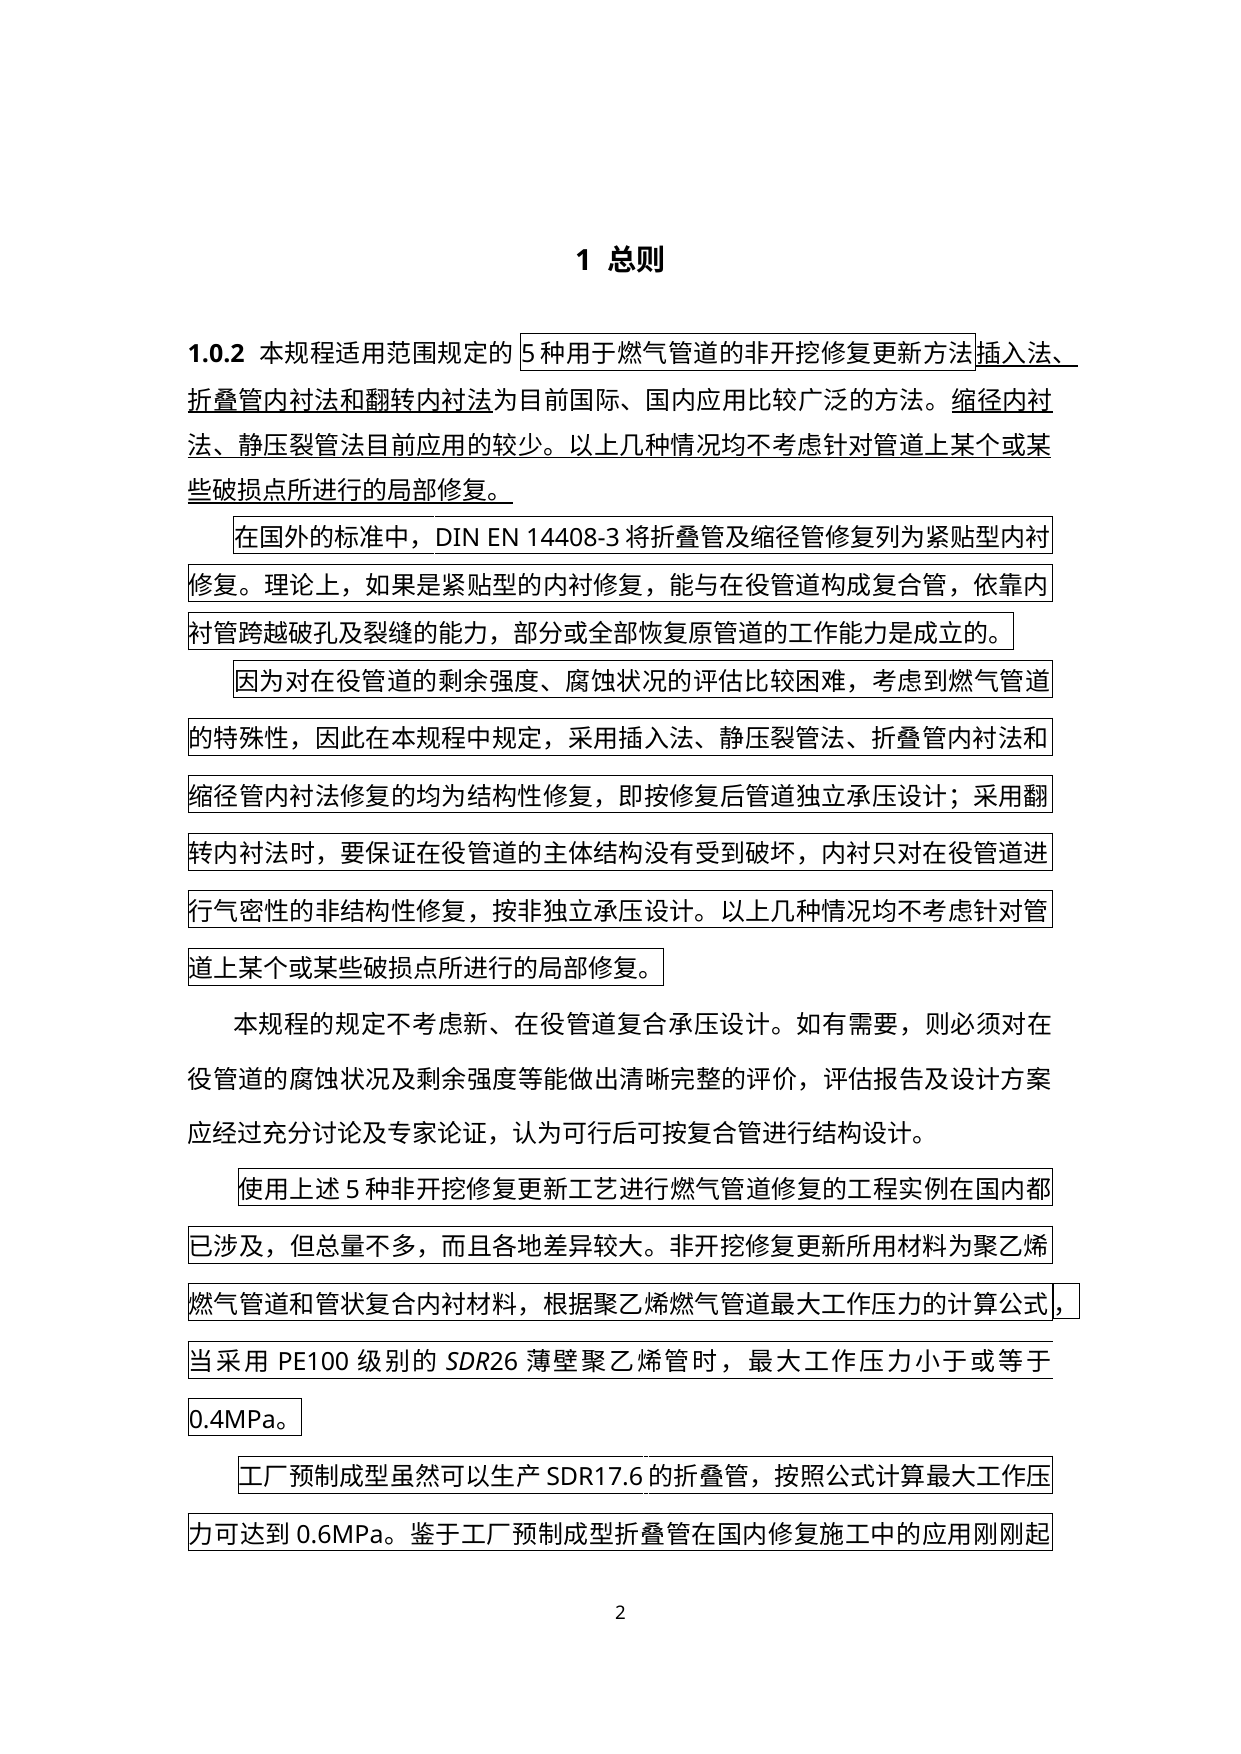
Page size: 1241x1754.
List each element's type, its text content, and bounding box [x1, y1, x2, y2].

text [187, 1456, 1053, 1513]
subtitle 1 总则 [187, 225, 1053, 290]
text 因为对在役管道的剩余强度、腐蚀状况的评估比较困难，考虑到燃气管道的特殊性，因此在本规程中规定，采用插入法、静压裂管法、折叠管内衬法和缩径管内衬法修复的均为结构性修复，即按修复后管道独立承压设计；采用翻转内衬法时，要保证在役管道的主体结构没有受到破坏，内衬只对在役管道进行气密性的非结构性修复，按非独立承压设计。以上几种情况均不考虑针对管道上某个或某些破损点所进行的局部修复。 [187, 834, 1053, 890]
text 在国外的标准中，DIN EN 14408-3将折叠管及缩径管修复列为紧贴型内衬修复。理论上，如果是紧贴型的内衬修复，能与在役管道构成复合管，依靠内衬管跨越破孔及裂缝的能力，部分或全部恢复原管道的工作能力是成立的。 [187, 516, 1053, 564]
text 在国外的标准中，DIN EN 14408-3将折叠管及缩径管修复列为紧贴型内衬修复。理论上，如果是紧贴型的内衬修复，能与在役管道构成复合管，依靠内衬管跨越破孔及裂缝的能力，部分或全部恢复原管道的工作能力是成立的。 [187, 565, 1053, 650]
text 因为对在役管道的剩余强度、腐蚀状况的评估比较困难，考虑到燃气管道的特殊性，因此在本规程中规定，采用插入法、静压裂管法、折叠管内衬法和缩径管内衬法修复的均为结构性修复，即按修复后管道独立承压设计；采用翻转内衬法时，要保证在役管道的主体结构没有受到破坏，内衬只对在役管道进行气密性的非结构性修复，按非独立承压设计。以上几种情况均不考虑针对管道上某个或某些破损点所进行的局部修复。 [187, 891, 1053, 986]
text 使用上述5种非开挖修复更新工艺进行燃气管道修复的工程实例在国内都已涉及，但总量不多，而且各地差异较大。非开挖修复更新所用材料为聚乙烯燃气管道和管状复合内衬材料，根据聚乙烯燃气管道最大工作压力的计算公式，当采用PE100级别的SDR26薄壁聚乙烯管时，最大工作压力小于或等于0.4MPa。 [187, 1227, 1053, 1283]
text 1.0.2 本规程适用范围规定的5种用于燃气管道的非开挖修复更新方法插入法、折叠管内衬法和翻转内衬法为目前国际、国内应用比较广泛的方法。缩径内衬法、静压裂管法目前应用的较少。以上几种情况均不考虑针对管道上某个或某些破损点所进行的局部修复。 [187, 333, 1053, 507]
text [189, 1514, 1052, 1550]
text 因为对在役管道的剩余强度、腐蚀状况的评估比较困难，考虑到燃气管道的特殊性，因此在本规程中规定，采用插入法、静压裂管法、折叠管内衬法和缩径管内衬法修复的均为结构性修复，即按修复后管道独立承压设计；采用翻转内衬法时，要保证在役管道的主体结构没有受到破坏，内衬只对在役管道进行气密性的非结构性修复，按非独立承压设计。以上几种情况均不考虑针对管道上某个或某些破损点所进行的局部修复。 [187, 776, 1053, 833]
text 使用上述5种非开挖修复更新工艺进行燃气管道修复的工程实例在国内都已涉及，但总量不多，而且各地差异较大。非开挖修复更新所用材料为聚乙烯燃气管道和管状复合内衬材料，根据聚乙烯燃气管道最大工作压力的计算公式，当采用PE100级别的SDR26薄壁聚乙烯管时，最大工作压力小于或等于0.4MPa。 [187, 1168, 1053, 1226]
text 本规程的规定不考虑新、在役管道复合承压设计。如有需要，则必须对在役管道的腐蚀状况及剩余强度等能做出清晰完整的评价，评估报告及设计方案应经过充分讨论及专家论证，认为可行后可按复合管进行结构设计。 [187, 1005, 1053, 1150]
text 使用上述5种非开挖修复更新工艺进行燃气管道修复的工程实例在国内都已涉及，但总量不多，而且各地差异较大。非开挖修复更新所用材料为聚乙烯燃气管道和管状复合内衬材料，根据聚乙烯燃气管道最大工作压力的计算公式，当采用PE100级别的SDR26薄壁聚乙烯管时，最大工作压力小于或等于0.4MPa。 [187, 1342, 1053, 1436]
text 因为对在役管道的剩余强度、腐蚀状况的评估比较困难，考虑到燃气管道的特殊性，因此在本规程中规定，采用插入法、静压裂管法、折叠管内衬法和缩径管内衬法修复的均为结构性修复，即按修复后管道独立承压设计；采用翻转内衬法时，要保证在役管道的主体结构没有受到破坏，内衬只对在役管道进行气密性的非结构性修复，按非独立承压设计。以上几种情况均不考虑针对管道上某个或某些破损点所进行的局部修复。 [187, 719, 1053, 775]
text 使用上述5种非开挖修复更新工艺进行燃气管道修复的工程实例在国内都已涉及，但总量不多，而且各地差异较大。非开挖修复更新所用材料为聚乙烯燃气管道和管状复合内衬材料，根据聚乙烯燃气管道最大工作压力的计算公式，当采用PE100级别的SDR26薄壁聚乙烯管时，最大工作压力小于或等于0.4MPa。 [187, 1284, 1053, 1341]
text 因为对在役管道的剩余强度、腐蚀状况的评估比较困难，考虑到燃气管道的特殊性，因此在本规程中规定，采用插入法、静压裂管法、折叠管内衬法和缩径管内衬法修复的均为结构性修复，即按修复后管道独立承压设计；采用翻转内衬法时，要保证在役管道的主体结构没有受到破坏，内衬只对在役管道进行气密性的非结构性修复，按非独立承压设计。以上几种情况均不考虑针对管道上某个或某些破损点所进行的局部修复。 [187, 660, 1053, 718]
